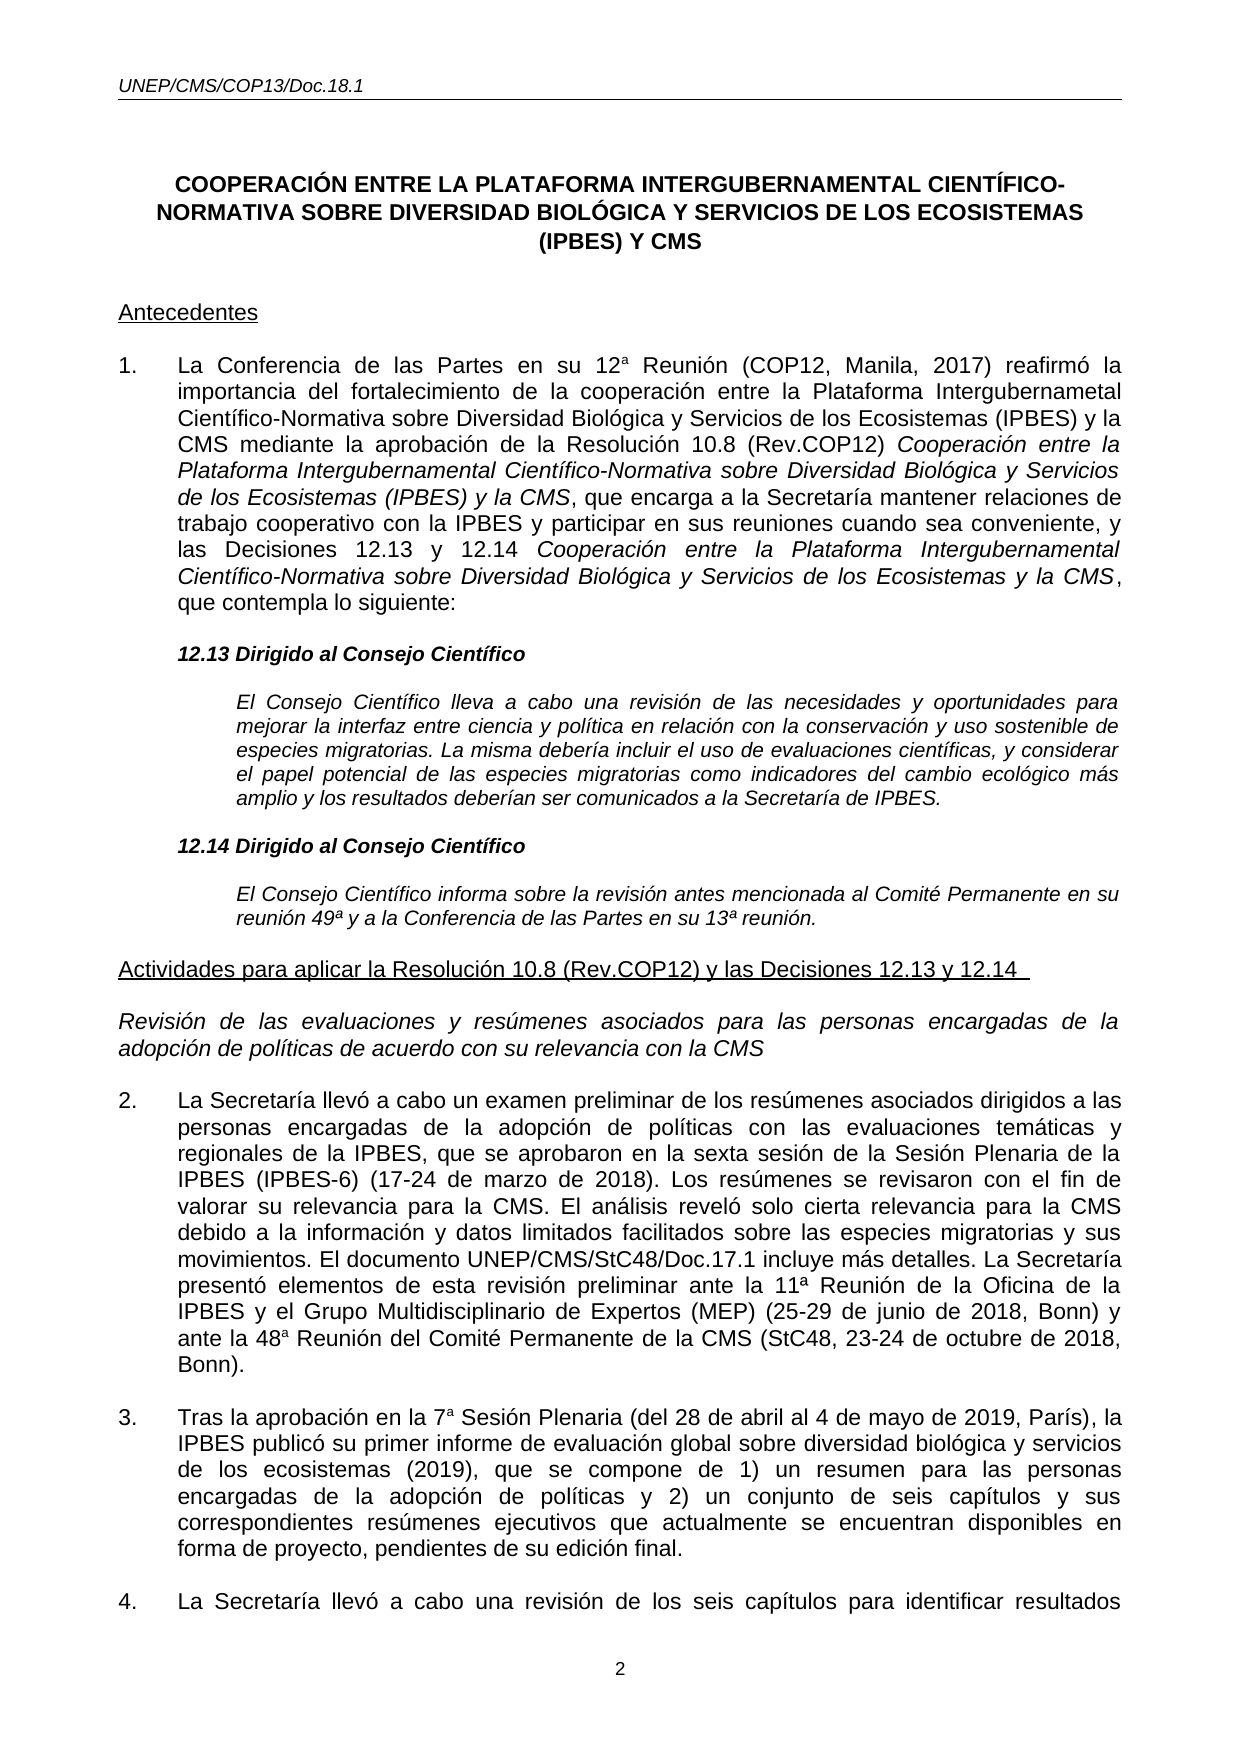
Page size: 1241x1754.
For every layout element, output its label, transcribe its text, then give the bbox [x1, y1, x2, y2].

text Actividades para aplicar la Resolución 10.8 (Rev.COP12) y las Decisiones 12.13 y 12.14 [118, 956, 1122, 982]
text COOPERACIÓN ENTRE LA PLATAFORMA INTERGUBERNAMENTAL CIENTÍFICO-NORMATIVA SOBRE DIVERSIDAD BIOLÓGICA Y SERVICIOS DE LOS ECOSISTEMAS (IPBES) Y CMS [118, 171, 1122, 254]
text Antecedentes [118, 299, 1122, 326]
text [118, 1588, 1122, 1614]
text El Consejo Científico lleva a cabo una revisión de las necesidades y oportunidades para mejorar la interfaz entre ciencia y política en relación con la conservación y uso sostenible de especies migratorias. La misma debería incluir el uso de evaluaciones científicas, y considerar el papel potencial de las especies migratorias como indicadores del cambio ecológico más amplio y los resultados deberían ser comunicados a la Secretaría de IPBES. [236, 690, 1122, 809]
text La Secretaría llevó a cabo un examen preliminar de los resúmenes asociados dirigidos a las personas encargadas de la adopción de políticas con las evaluaciones temáticas y regionales de la IPBES, que se aprobaron en la sexta sesión de la Sesión Plenaria de la IPBES (IPBES-6) (17-24 de marzo de 2018). Los resúmenes se revisaron con el fin de valorar su relevancia para la CMS. El análisis reveló solo cierta relevancia para la CMS debido a la información y datos limitados facilitados sobre las especies migratorias y sus movimientos. El documento UNEP/CMS/StC48/Doc.17.1 incluye más detalles. La Secretaría presentó elementos de esta revisión preliminar ante la 11ª Reunión de la Oficina de la IPBES y el Grupo Multidisciplinario de Expertos (MEP) (25-29 de junio de 2018, Bonn) y ante la 48a Reunión del Comité Permanente de la CMS (StC48, 23-24 de octubre de 2018, Bonn). [118, 1087, 1122, 1377]
text La Conferencia de las Partes en su 12a Reunión (COP12, Manila, 2017) reafirmó la importancia del fortalecimiento de la cooperación entre la Plataforma Intergubernametal Científico-Normativa sobre Diversidad Biológica y Servicios de los Ecosistemas (IPBES) y la CMS mediante la aprobación de la Resolución 10.8 (Rev.COP12) Cooperación entre la Plataforma Intergubernamental Científico-Normativa sobre Diversidad Biológica y Servicios de los Ecosistemas (IPBES) y la CMS, que encarga a la Secretaría mantener relaciones de trabajo cooperativo con la IPBES y participar en sus reuniones cuando sea conveniente, y las Decisiones 12.13 y 12.14 Cooperación entre la Plataforma Intergubernamental Científico-Normativa sobre Diversidad Biológica y Servicios de los Ecosistemas y la CMS, que contempla lo siguiente: [118, 352, 1122, 615]
text El Consejo Científico informa sobre la revisión antes mencionada al Comité Permanente en su reunión 49ª y a la Conferencia de las Partes en su 13ª reunión. [236, 881, 1122, 929]
text 12.14 Dirigido al Consejo Científico [177, 833, 1122, 857]
text 12.13 Dirigido al Consejo Científico [177, 642, 1122, 666]
text Tras la aprobación en la 7a Sesión Plenaria (del 28 de abril al 4 de mayo de 2019, París), la IPBES publicó su primer informe de evaluación global sobre diversidad biológica y servicios de los ecosistemas (2019), que se compone de 1) un resumen para las personas encargadas de la adopción de políticas y 2) un conjunto de seis capítulos y sus correspondientes resúmenes ejecutivos que actualmente se encuentran disponibles en forma de proyecto, pendientes de su edición final. [118, 1404, 1122, 1562]
text Revisión de las evaluaciones y resúmenes asociados para las personas encargadas de la adopción de políticas de acuerdo con su relevancia con la CMS [118, 1008, 1122, 1061]
